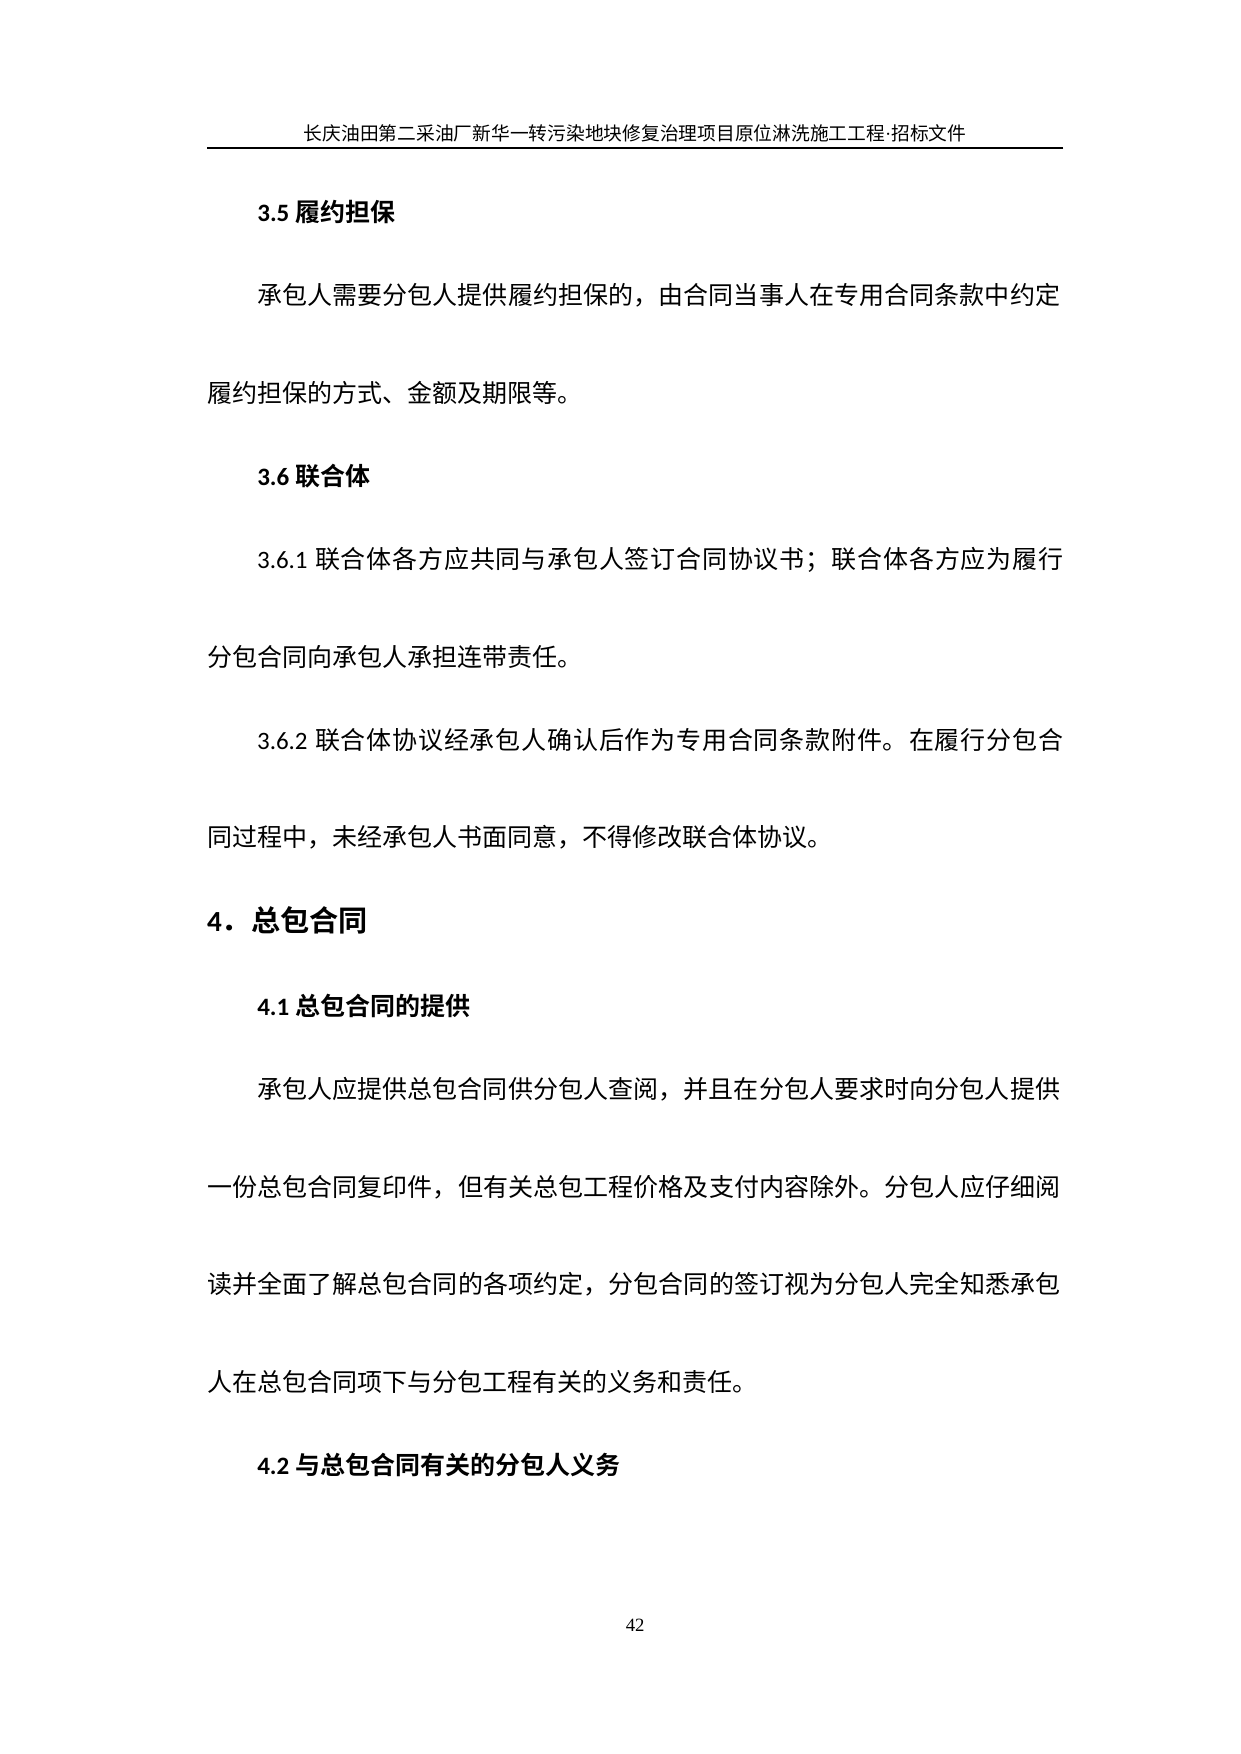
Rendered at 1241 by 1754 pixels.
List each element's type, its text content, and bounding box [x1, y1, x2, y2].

text 3.5 履约担保 [207, 178, 1063, 243]
text 4．总包合同 [207, 886, 1063, 951]
text 承包人应提供总包合同供分包人查阅，并且在分包人要求时向分包人提供一份总包合同复印件，但有关总包工程价格及支付内容除外。分包人应仔细阅读并全面了解总包合同的各项约定，分包合同的签订视为分包人完全知悉承包人在总包合同项下与分包工程有关的义务和责任。 [207, 1056, 1063, 1413]
text 3.6 联合体 [207, 442, 1063, 507]
text 4.2 与总包合同有关的分包人义务 [207, 1431, 1063, 1496]
text 4.1 总包合同的提供 [207, 972, 1063, 1037]
text 3.6.1 联合体各方应共同与承包人签订合同协议书；联合体各方应为履行分包合同向承包人承担连带责任。 [207, 525, 1063, 688]
text 承包人需要分包人提供履约担保的，由合同当事人在专用合同条款中约定履约担保的方式、金额及期限等。 [207, 261, 1063, 424]
text 3.6.2 联合体协议经承包人确认后作为专用合同条款附件。在履行分包合同过程中，未经承包人书面同意，不得修改联合体协议。 [207, 706, 1063, 868]
